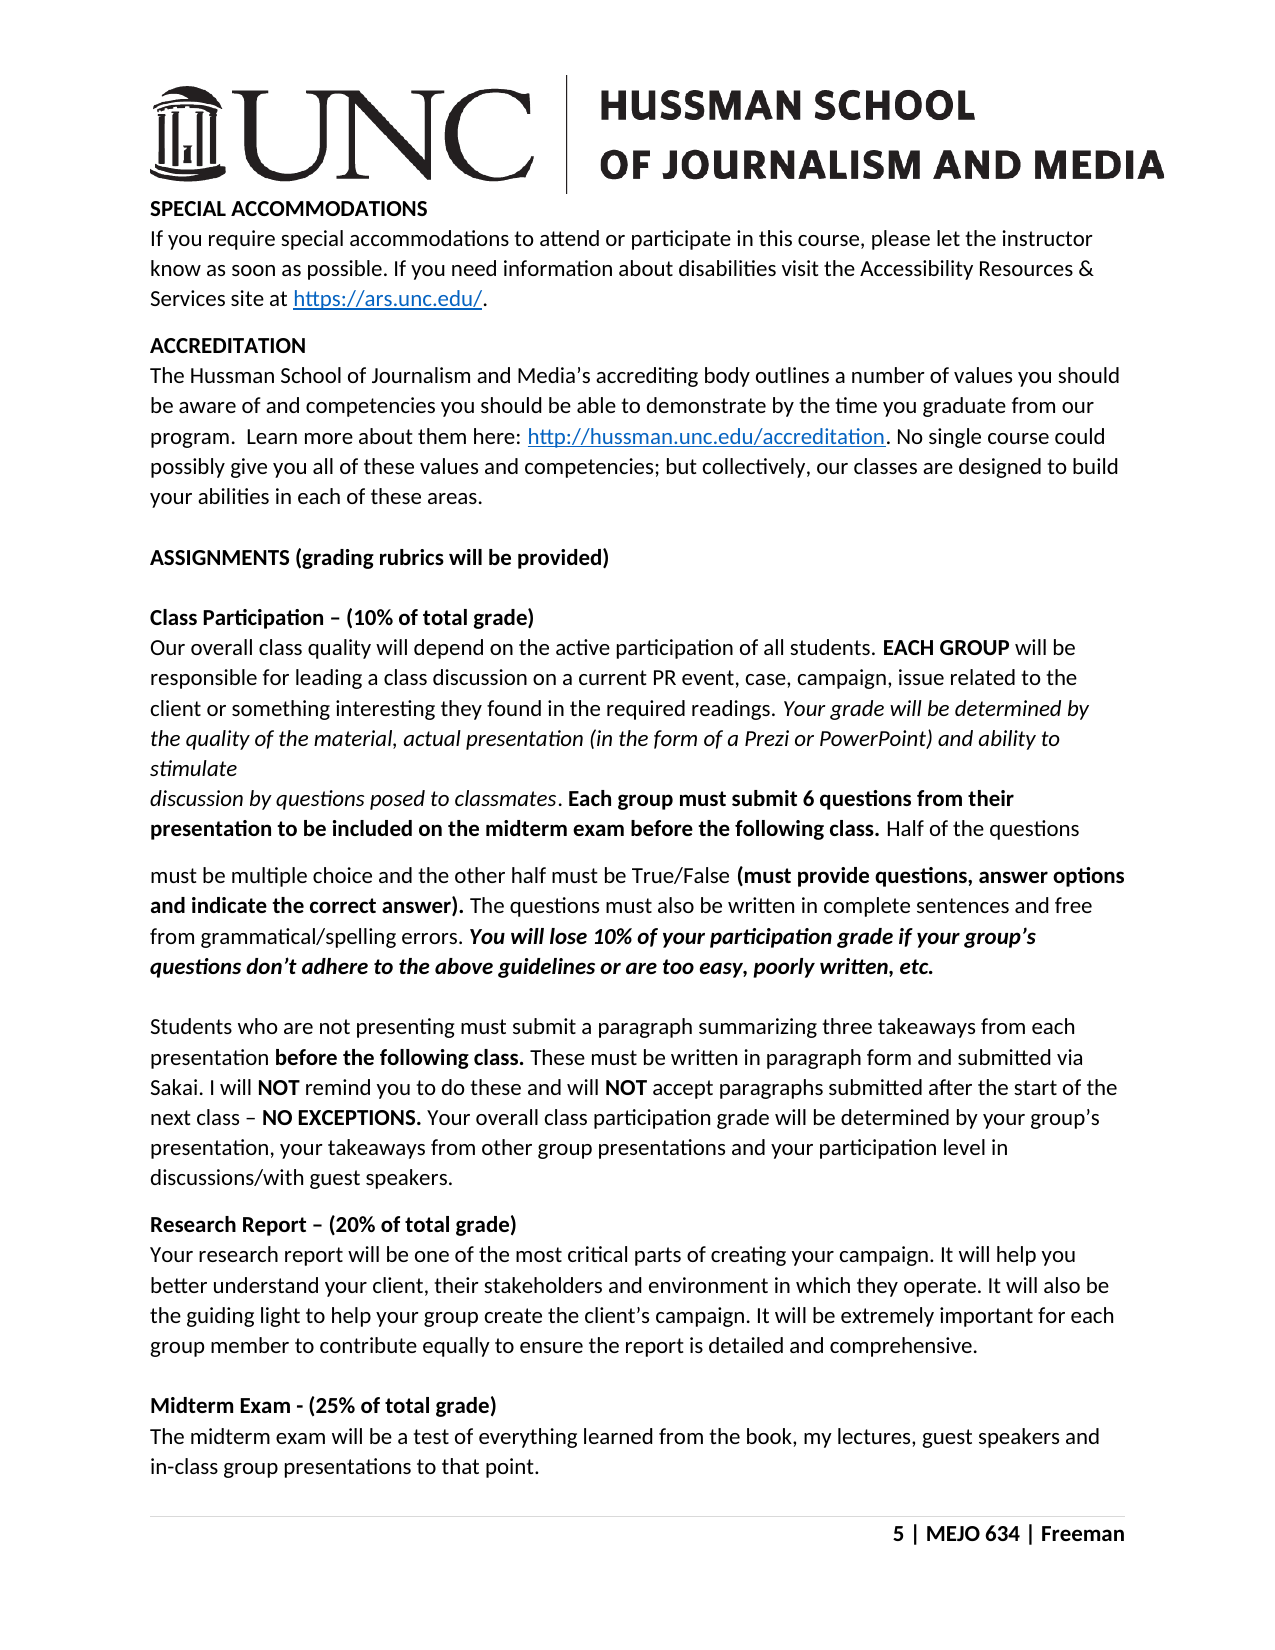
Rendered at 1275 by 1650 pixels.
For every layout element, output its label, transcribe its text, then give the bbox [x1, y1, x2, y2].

text must be multiple choice and the other half must be True/False (must provide questions, answer options and indicate the correct answer). The questions must also be written in complete sentences and free from grammatical/spelling errors. You will lose 10% of your participation grade if your group’s questions don’t adhere to the above guidelines or are too easy, poorly written, etc. Students who are not presenting must submit a paragraph summarizing three takeaways from each presentation before the following class. These must be written in paragraph form and submitted via Sakai. I will NOT remind you to do these and will NOT accept paragraphs submitted after the start of the next class – NO EXCEPTIONS. Your overall class participation grade will be determined by your group’s presentation, your takeaways from other group presentations and your participation level in discussions/with guest speakers. [150, 861, 1125, 1192]
text SPECIAL ACCOMMODATIONS If you require special accommodations to attend or participate in this course, please let the instructor know as soon as possible. If you need information about disabilities visit the Accessibility Resources & Services site at https://ars.unc.edu/. [150, 194, 1125, 312]
text Research Report – (20% of total grade) Your research report will be one of the most critical parts of creating your campaign. It will help you better understand your client, their stakeholders and environment in which they operate. It will also be the guiding light to help your group create the client’s campaign. It will be extremely important for each group member to contribute equally to ensure the report is detailed and comprehensive. Midterm Exam - (25% of total grade) The midterm exam will be a test of everything learned from the book, my lectures, guest speakers and in-class group presentations to that point. [150, 1210, 1125, 1480]
text ACCREDITATION The Hussman School of Journalism and Media’s accrediting body outlines a number of values you should be aware of and competencies you should be able to demonstrate by the time you graduate from our program. Learn more about them here: http://hussman.unc.edu/accreditation. No single course could possibly give you all of these values and competencies; but collectively, our classes are designed to build your abilities in each of these areas. ASSIGNMENTS (grading rubrics will be provided) Class Participation – (10% of total grade) Our overall class quality will depend on the active participation of all students. EACH GROUP will be responsible for leading a class discussion on a current PR event, case, campaign, issue related to the client or something interesting they found in the required readings. Your grade will be determined by the quality of the material, actual presentation (in the form of a Prezi or PowerPoint) and ability to stimulate discussion by questions posed to classmates. Each group must submit 6 questions from their presentation to be included on the midterm exam before the following class. Half of the questions [150, 331, 1125, 843]
picture [150, 75, 1165, 194]
